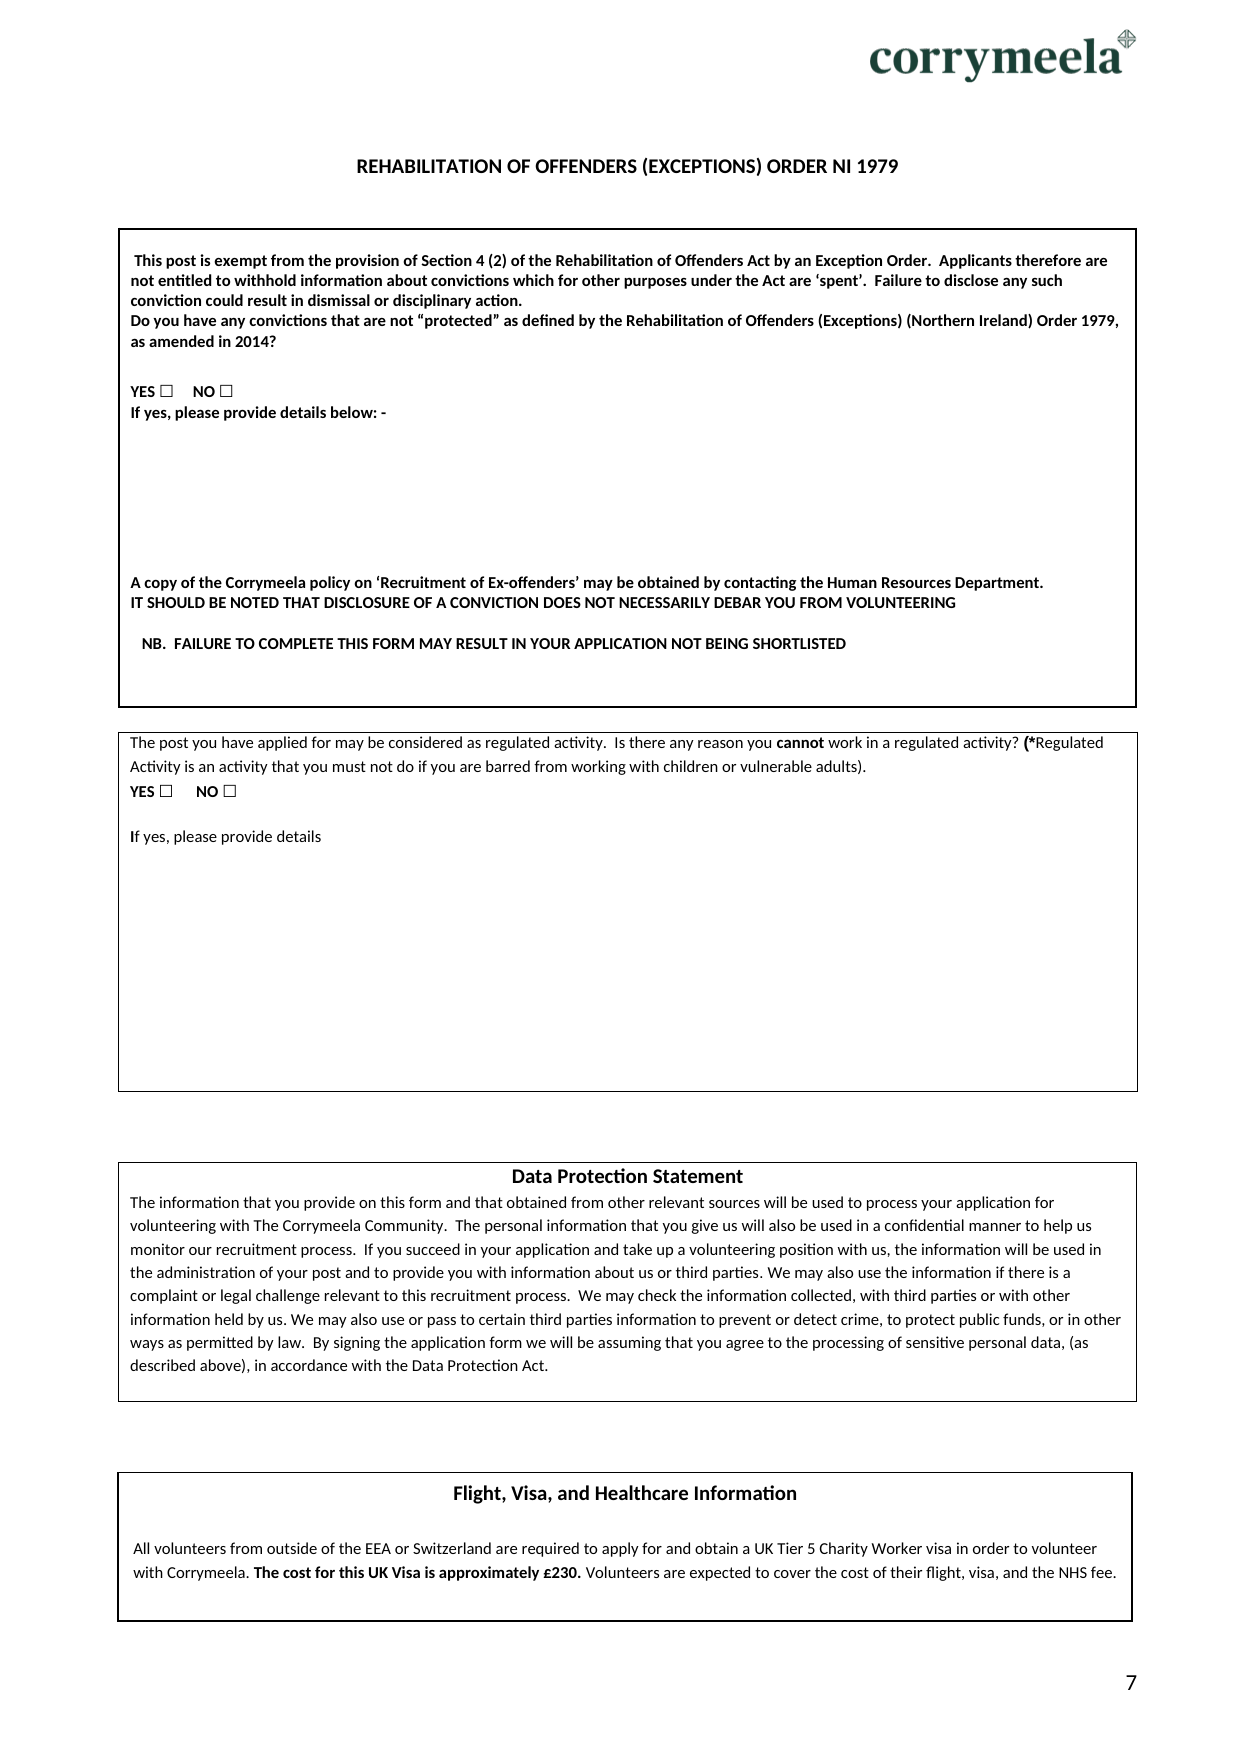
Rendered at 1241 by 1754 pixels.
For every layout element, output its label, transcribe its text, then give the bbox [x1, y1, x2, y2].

table_header This post is exempt from the provision of Section 4 (2) of the Rehabilitation of Offenders Act by an Exception Order. Applicants therefore are not entitled to withhold information about convictions which for other purposes under the Act are ‘spent’. Failure to disclose any such conviction could result in dismissal or disciplinary action. Do you have any convictions that are not “protected” as defined by the Rehabilitation of Offenders (Exceptions) (Northern Ireland) Order 1979, as amended in 2014? YES NO If yes, please provide details below: - A copy of the Corrymeela policy on ‘Recruitment of Ex-offenders’ may be obtained by contacting the Human Resources Department. IT SHOULD BE NOTED THAT DISCLOSURE OF A CONVICTION DOES NOT NECESSARILY DEBAR YOU FROM VOLUNTEERING [120, 230, 1135, 706]
picture [870, 29, 1137, 83]
text REHABILITATION OF OFFENDERS (EXCEPTIONS) ORDER NI 1979 [118, 153, 1137, 179]
table_header Data Protection Statement The information that you provide on this form and that obtained from other relevant sources will be used to process your application for volunteering with The Corrymeela Community. The personal information that you give us will also be used in a confidential manner to help us monitor our recruitment process. If you succeed in your application and take up a volunteering position with us, the information will be used in the administration of your post and to provide you with information about us or third parties. We may also use the information if there is a complaint or legal challenge relevant to this recruitment process. We may check the information collected, with third parties or with other information held by us. We may also use or pass to certain third parties information to prevent or detect crime, to protect public funds, or in other ways as permitted by law. By signing the application form we will be assuming that you agree to the processing of sensitive personal data, (as described above), in accordance with the Data Protection Act. [119, 1163, 1136, 1401]
table_header The post you have applied for may be considered as regulated activity. Is there any reason you cannot work in a regulated activity? (*Regulated Activity is an activity that you must not do if you are barred from working with children or vulnerable adults). YES NO If yes, please provide details [119, 733, 1137, 1091]
